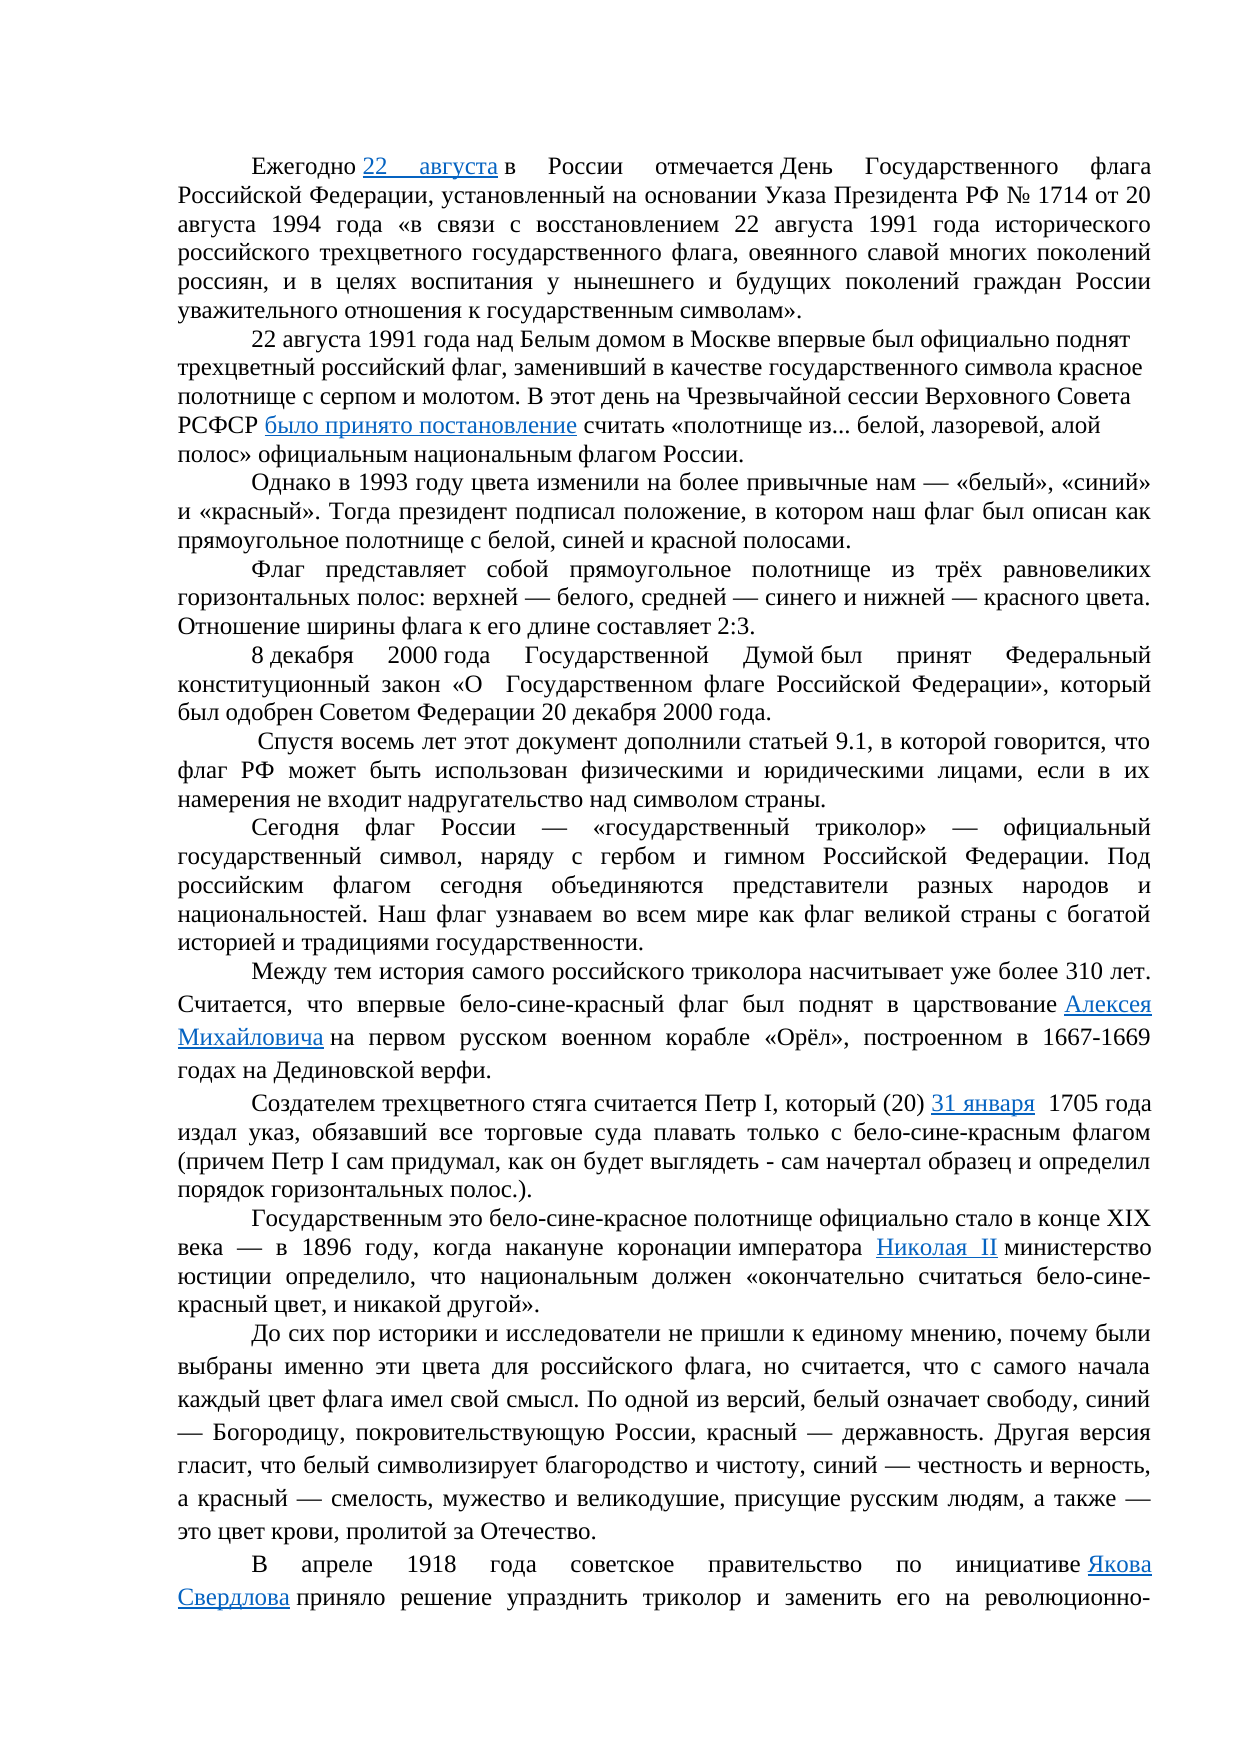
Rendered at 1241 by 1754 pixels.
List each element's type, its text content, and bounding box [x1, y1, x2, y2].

text Флаг представляет собой прямоугольное полотнище из трёх равновеликих горизонтальных полос: верхней — белого, средней — синего и нижней — красного цвета. Отношение ширины флага к его длине составляет 2:3. [177, 554, 1152, 640]
text Спустя восемь лет этот документ дополнили статьей 9.1, в которой говорится, что флаг РФ может быть использован физическими и юридическими лицами, если в их намерения не входит надругательство над символом страны. [177, 726, 1152, 812]
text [177, 1549, 1152, 1611]
text 8 декабря 2000 года Государственной Думой был принят Федеральный конституционный закон «О Государственном флаге Российской Федерации», который был одобрен Советом Федерации 20 декабря 2000 года. [177, 640, 1152, 726]
text Создателем трехцветного стяга считается Петр I, который (20) 31 января 1705 года издал указ, обязавший все торговые суда плавать только с бело-сине-красным флагом (причем Петр I сам придумал, как он будет выглядеть - сам начертал образец и определил порядок горизонтальных полос.). [177, 1088, 1152, 1203]
text Государственным это бело-сине-красное полотнище официально стало в конце XIX века — в 1896 году, когда накануне коронации императора Николая II министерство юстиции определило, что национальным должен «окончательно считаться бело-сине-красный цвет, и никакой другой». [177, 1203, 1152, 1318]
text До сих пор историки и исследователи не пришли к единому мнению, почему были выбраны именно эти цвета для российского флага, но считается, что с самого начала каждый цвет флага имел свой смысл. По одной из версий, белый означает свободу, синий — Богородицу, покровительствующую России, красный — державность. Другая версия гласит, что белый символизирует благородство и чистоту, синий — честность и верность, а красный — смелость, мужество и великодушие, присущие русским людям, а также — это цвет крови, пролитой за Отечество. [177, 1318, 1152, 1545]
text Ежегодно 22 августа в России отмечается День Государственного флага Российской Федерации, установленный на основании Указа Президента РФ № 1714 от 20 августа 1994 года «в связи с восстановлением 22 августа 1991 года исторического российского трехцветного государственного флага, овеянного славой многих поколений россиян, и в целях воспитания у нынешнего и будущих поколений граждан России уважительного отношения к государственным символам». [177, 151, 1152, 324]
text Сегодня флаг России — «государственный триколор» — официальный государственный символ, наряду с гербом и гимном Российской Федерации. Под российским флагом сегодня объединяются представители разных народов и национальностей. Наш флаг узнаваем во всем мире как флаг великой страны с богатой историей и традициями государственности. [177, 812, 1152, 956]
text 22 августа 1991 года над Белым домом в Москве впервые был официально поднят трехцветный российский флаг, заменивший в качестве государственного символа красное полотнище с серпом и молотом. В этот день на Чрезвычайной сессии Верховного Совета РСФСР было принято постановление считать «полотнище из... белой, лазоревой, алой полос» официальным национальным флагом России. [177, 324, 1152, 467]
text Между тем история самого российского триколора насчитывает уже более 310 лет. Считается, что впервые бело-сине-красный флаг был поднят в царствование Алексея Михайловича на первом русском военном корабле «Орёл», построенном в 1667-1669 годах на Дединовской верфи. [177, 956, 1152, 1084]
text Однако в 1993 году цвета изменили на более привычные нам — «белый», «синий» и «красный». Тогда президент подписал положение, в котором наш флаг был описан как прямоугольное полотнище с белой, синей и красной полосами. [177, 467, 1152, 554]
